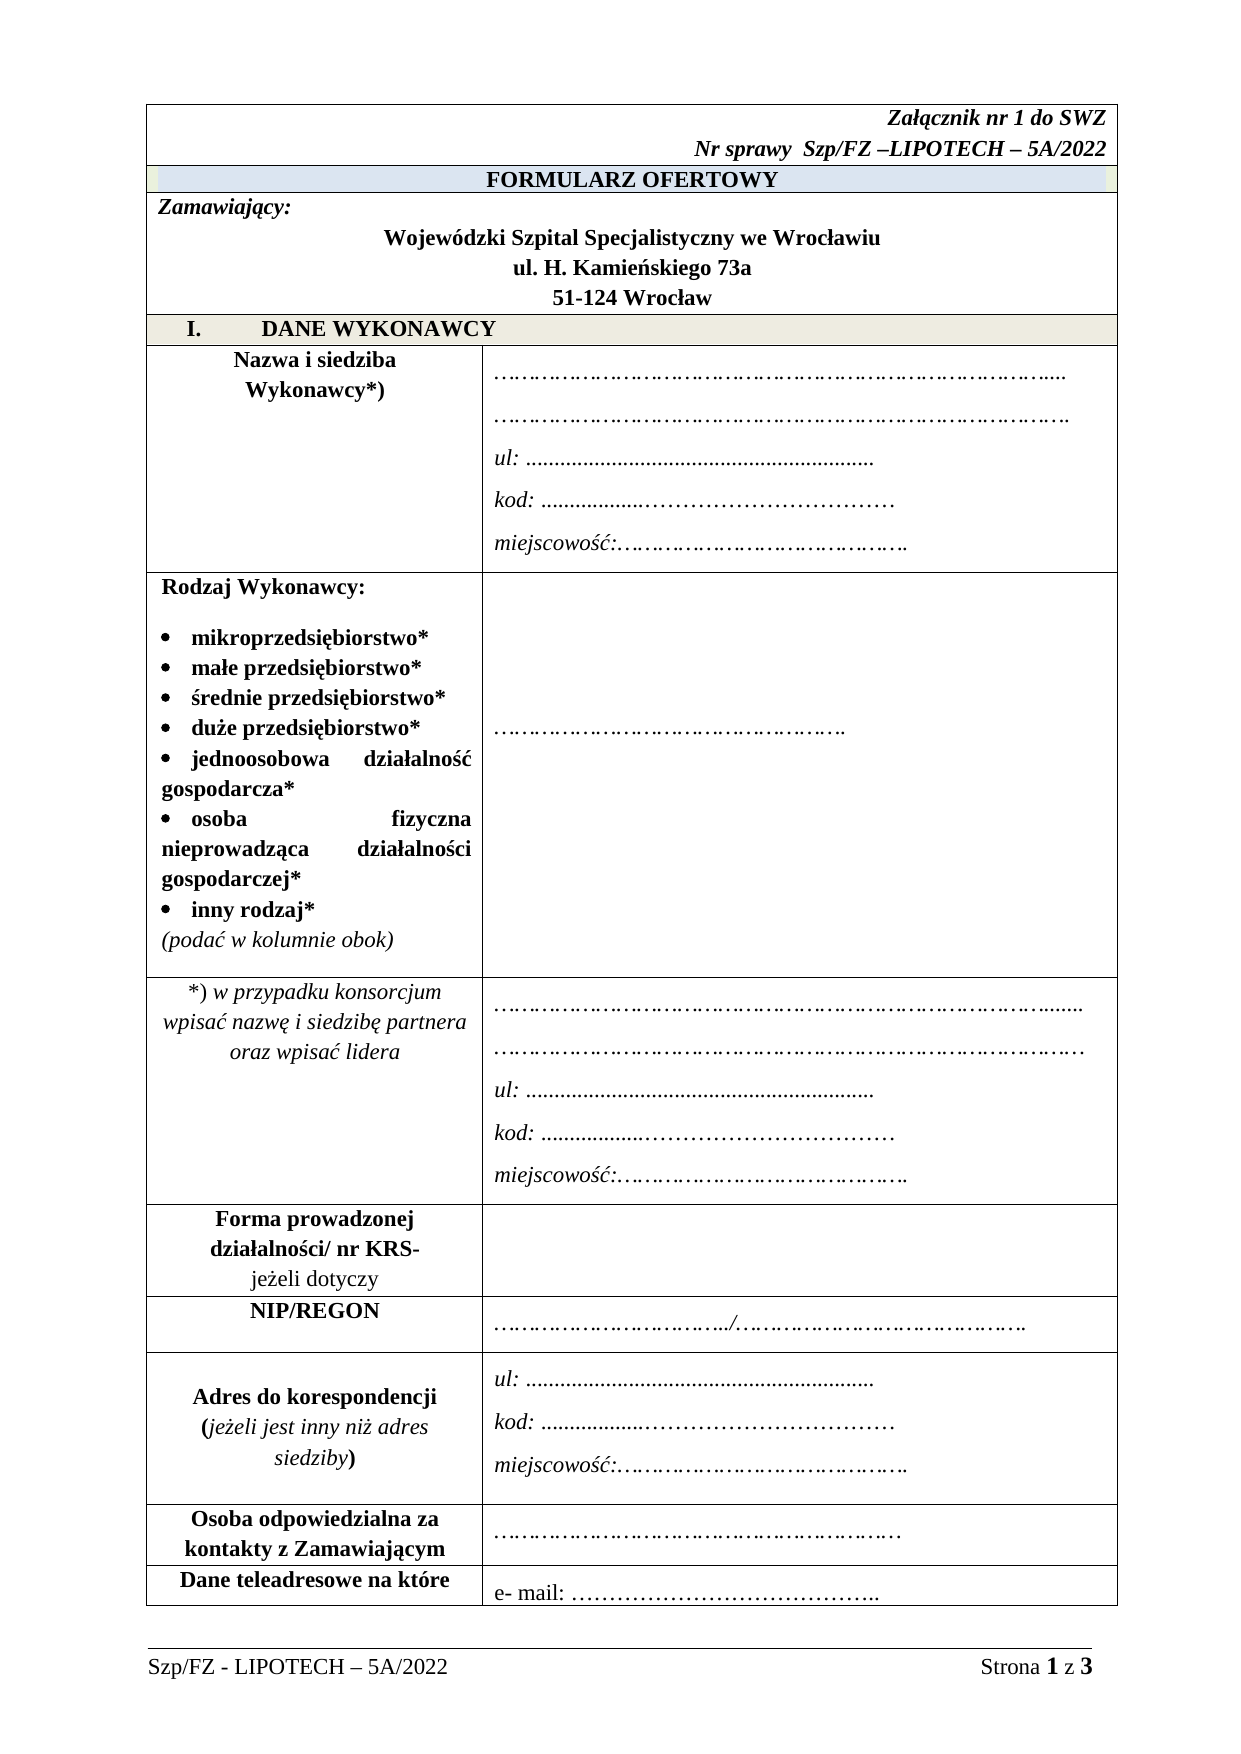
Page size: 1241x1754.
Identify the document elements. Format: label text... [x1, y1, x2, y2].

table_cell ……………………………………………………………………….... …………………………………………………………………………. ul: ............................................................. kod: ..................…………………………… miejscowość:……………………………………. [483, 346, 1117, 572]
table_cell …………………………………………………… [483, 1505, 1117, 1565]
table_cell [483, 1205, 1117, 1296]
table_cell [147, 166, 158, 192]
table_cell ………………………………………………………………………....... …………………………………………………………………………… ul: ............................................................. kod: ..................…………………………… miejscowość:……………………………………. [483, 978, 1117, 1204]
table_cell ……………………………………………. [483, 573, 1117, 977]
table_cell Osoba odpowiedzialna za kontakty z Zamawiającym [147, 1505, 482, 1565]
table_cell Rodzaj Wykonawcy: mikroprzedsiębiorstwo* małe przedsiębiorstwo* średnie przedsiębiorstwo* duże przedsiębiorstwo* jednoosobowa działalność gospodarcza* osoba fizyczna nieprowadząca działalności gospodarczej* inny rodzaj* (podać w kolumnie obok) [147, 573, 482, 977]
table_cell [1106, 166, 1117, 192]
table_cell NIP/REGON [147, 1297, 482, 1352]
table_cell *) w przypadku konsorcjum wpisać nazwę i siedzibę partnera oraz wpisać lidera [147, 978, 482, 1204]
table_header Załącznik nr 1 do SWZ Nr sprawy Szp/FZ –LIPOTECH – 5A/2022 [147, 105, 1117, 165]
table_cell Forma prowadzonej działalności/ nr KRS- jeżeli dotyczy [147, 1205, 482, 1296]
table_cell DANE WYKONAWCY [147, 315, 1117, 344]
table_cell ul: ............................................................. kod: ..................…………………………… miejscowość:……………………………………. [483, 1353, 1117, 1504]
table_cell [147, 1566, 482, 1605]
table_cell Zamawiający: Wojewódzki Szpital Specjalistyczny we Wrocławiu ul. H. Kamieńskiego 73a 51-124 Wrocław [147, 193, 1117, 314]
table_cell ……………………………../……………………………………. [483, 1297, 1117, 1352]
table_cell Adres do korespondencji (jeżeli jest inny niż adres siedziby) [147, 1353, 482, 1504]
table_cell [483, 1566, 1117, 1605]
table_cell Nazwa i siedziba Wykonawcy*) [147, 346, 482, 572]
